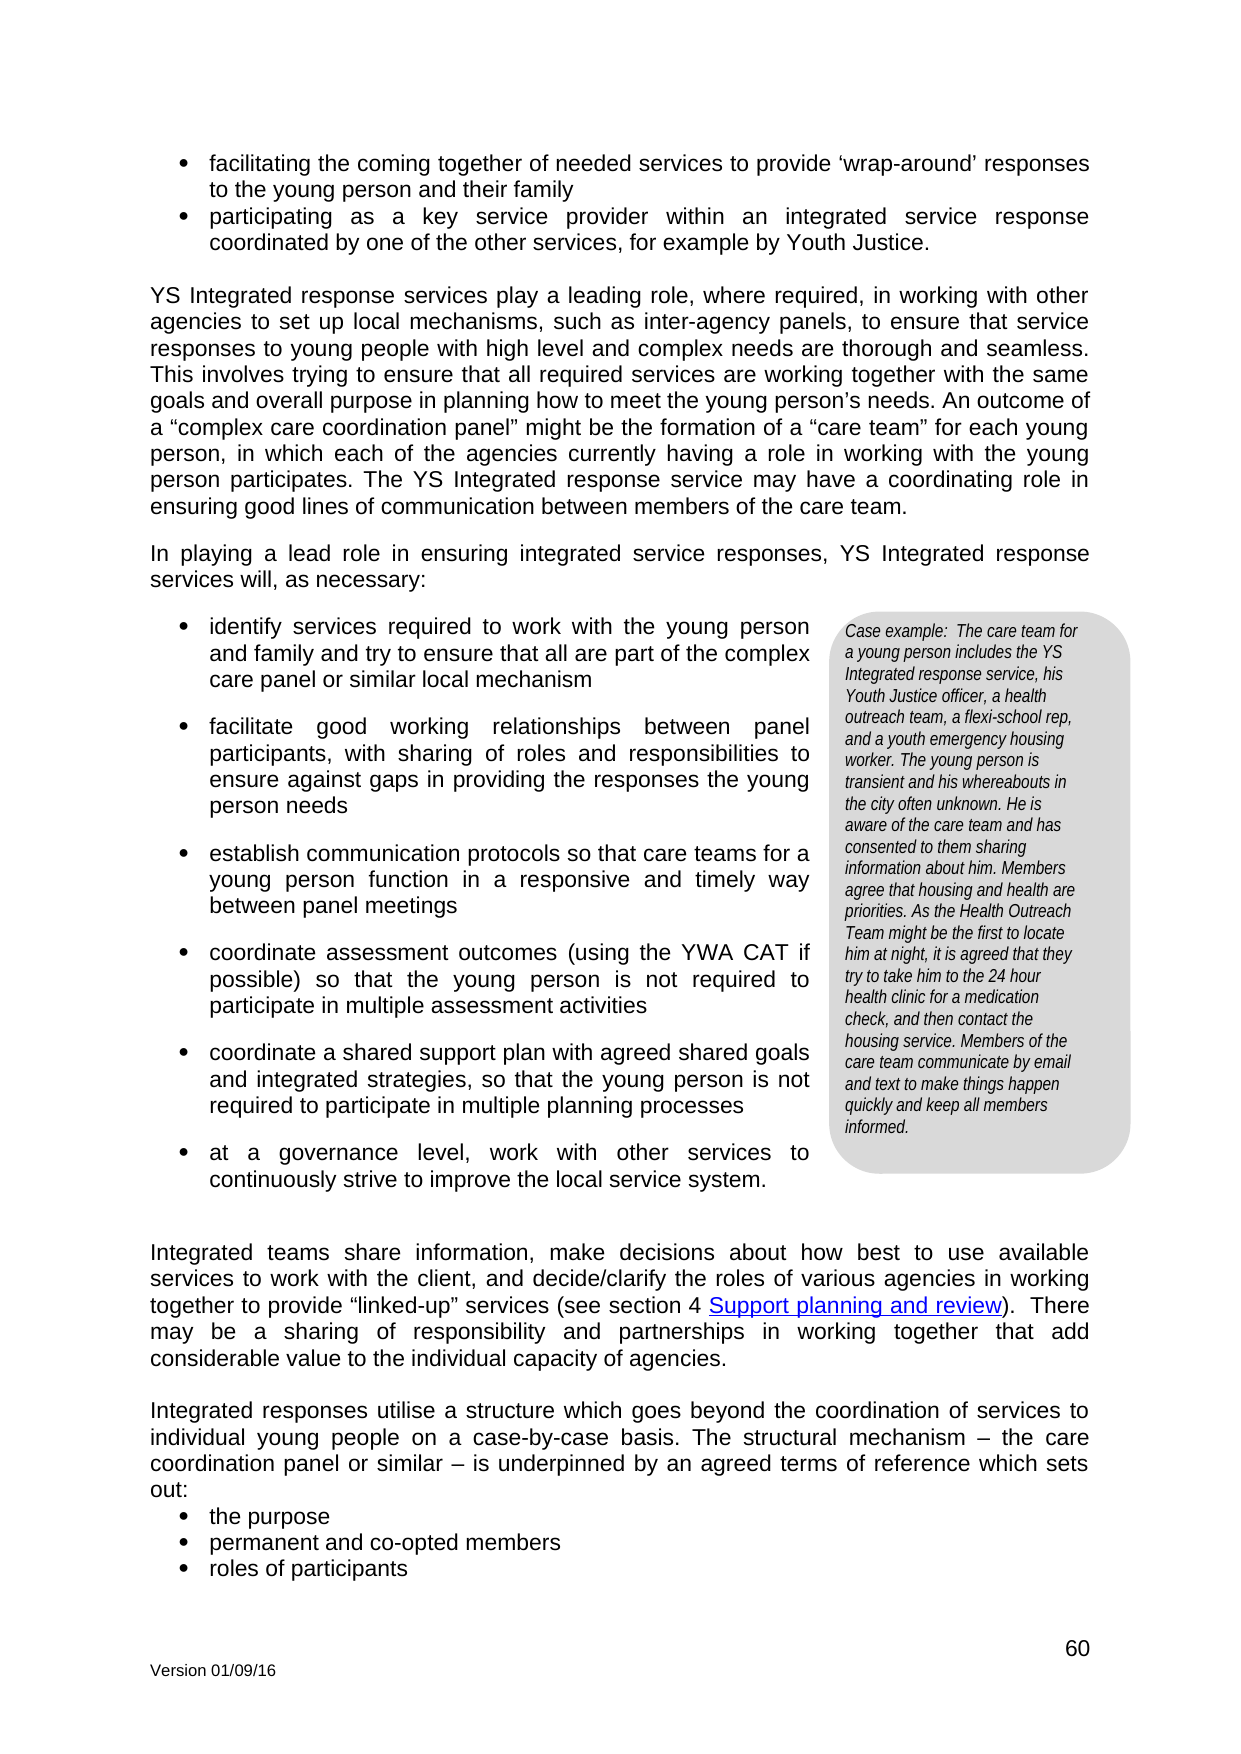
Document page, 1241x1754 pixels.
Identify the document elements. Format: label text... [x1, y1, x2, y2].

list at a governance level, work with other services to continuously strive to improve the local service system. [179, 1139, 1090, 1192]
list facilitating the coming together of needed services to provide ‘wrap-around’ responses to the young person and their family [179, 150, 1090, 203]
list coordinate a shared support plan with agreed shared goals and integrated strategies, so that the young person is not required to participate in multiple planning processes [179, 1039, 829, 1118]
list coordinate assessment outcomes (using the YWA CAT if possible) so that the young person is not required to participate in multiple assessment activities [179, 939, 829, 1018]
text Integrated responses utilise a structure which goes beyond the coordination of services to individual young people on a case-by-case basis. The structural mechanism – the care coordination panel or similar – is underpinned by an agreed terms of reference which sets out: [150, 1397, 1090, 1503]
list identify services required to work with the young person and family and try to ensure that all are part of the complex care panel or similar local mechanism [179, 613, 863, 692]
text YS Integrated response services play a leading role, where required, in working with other agencies to set up local mechanisms, such as inter-agency panels, to ensure that service responses to young people with high level and complex needs are thorough and seamless. This involves trying to ensure that all required services are working together with the same goals and overall purpose in planning how to meet the young person’s needs. An outcome of a “complex care coordination panel” might be the formation of a “care team” for each young person, in which each of the agencies currently having a role in working with the young person participates. The YS Integrated response service may have a coordinating role in ensuring good lines of communication between members of the care team. [150, 282, 1090, 519]
text In playing a lead role in ensuring integrated service responses, YS Integrated response services will, as necessary: [150, 540, 1090, 592]
list establish communication protocols so that care teams for a young person function in a responsive and timely way between panel meetings [179, 839, 829, 918]
list facilitate good working relationships between panel participants, with sharing of roles and responsibilities to ensure against gaps in providing the responses the young person needs [179, 713, 829, 819]
list participating as a key service provider within an integrated service response coordinated by one of the other services, for example by Youth Justice. [179, 203, 1090, 255]
list roles of participants [179, 1555, 1090, 1582]
text Integrated teams share information, make decisions about how best to use available services to work with the client, and decide/clarify the roles of various agencies in working together to provide “linked-up” services (see section 4 Support planning and review). There may be a sharing of responsibility and partnerships in working together that add considerable value to the individual capacity of agencies. [150, 1239, 1090, 1371]
list permanent and co-opted members [179, 1529, 1090, 1555]
list the purpose [179, 1503, 1090, 1529]
